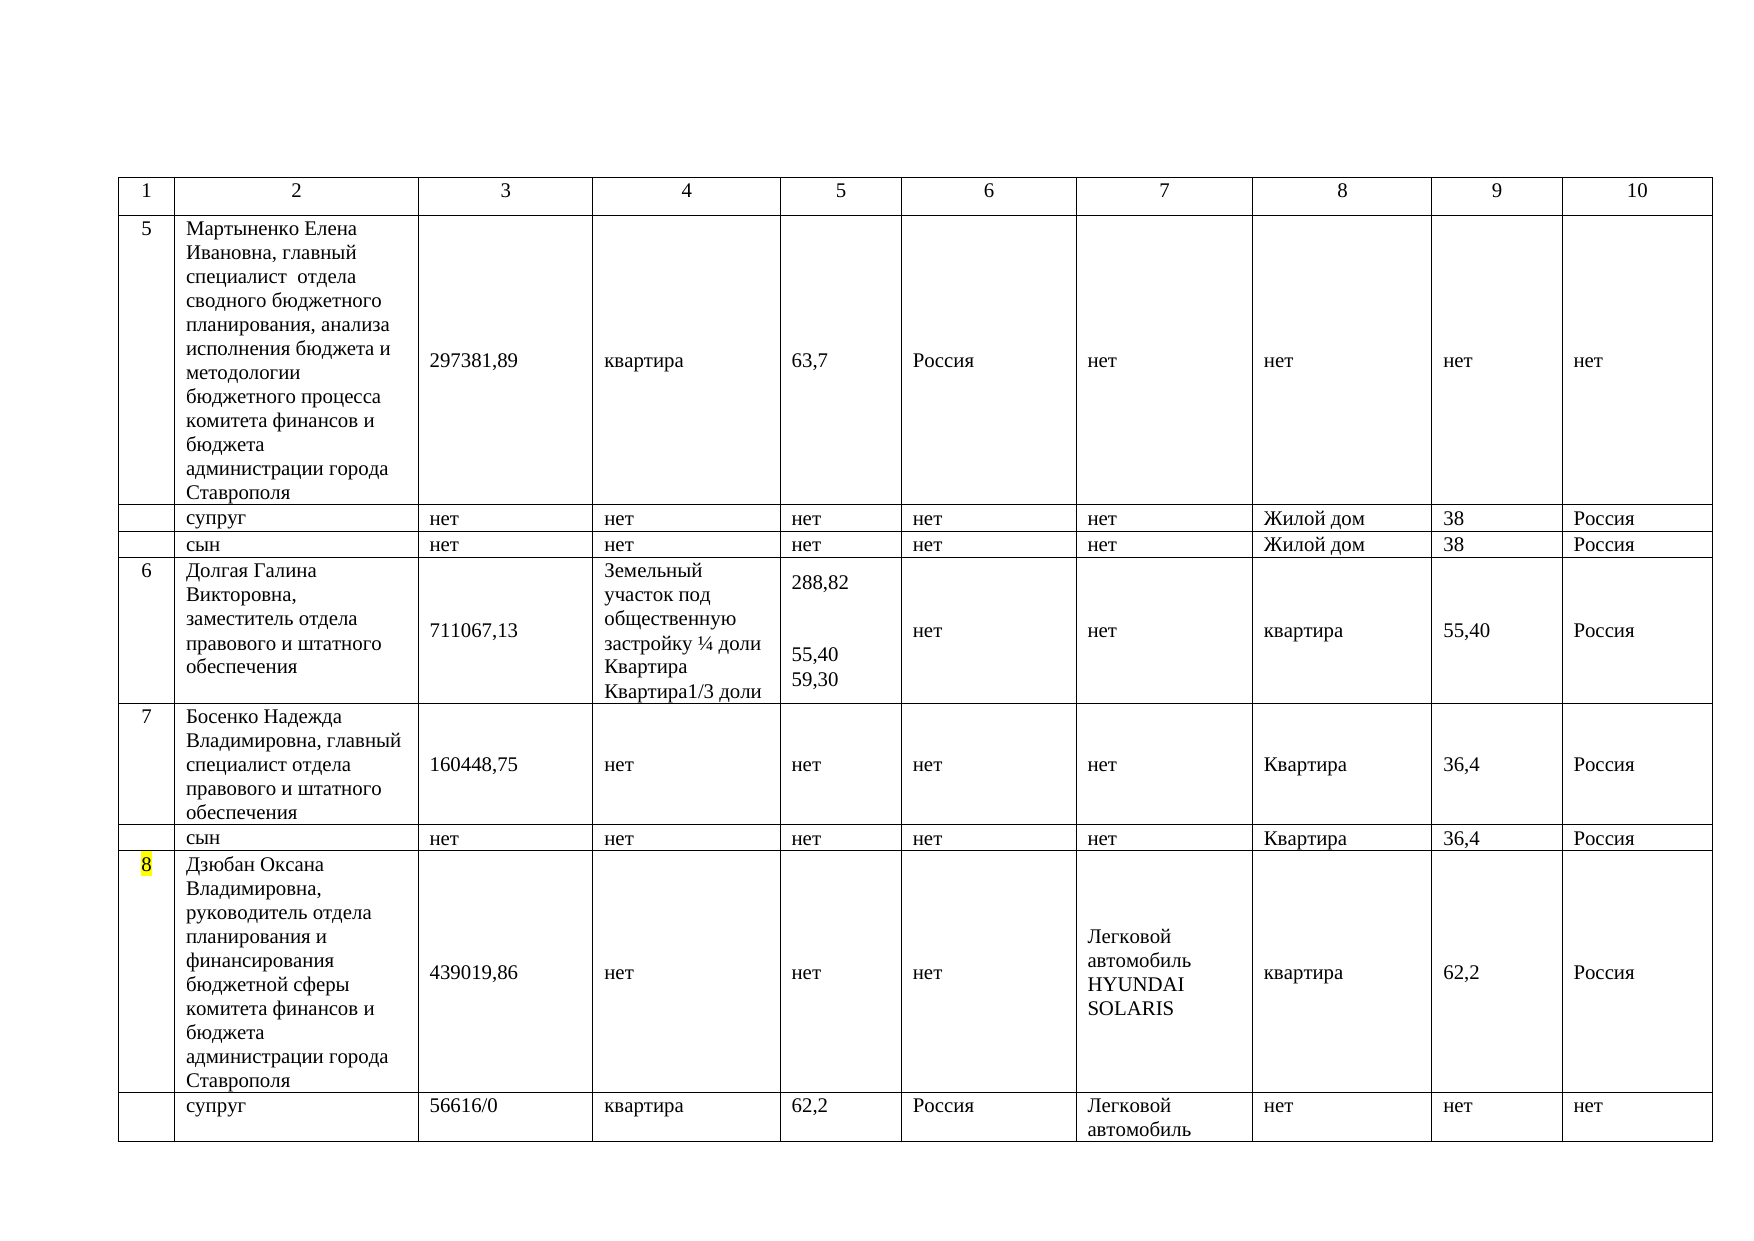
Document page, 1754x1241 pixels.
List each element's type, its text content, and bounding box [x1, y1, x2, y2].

table_header 1 [119, 178, 174, 214]
table_cell нет [1077, 704, 1252, 824]
table_cell нет [902, 558, 1076, 703]
table_cell квартира [593, 216, 780, 504]
table_cell нет [1432, 216, 1562, 504]
table_header 9 [1432, 178, 1562, 214]
table_cell Жилой дом [1253, 505, 1431, 531]
table_cell 36,4 [1432, 825, 1562, 850]
table_cell 55,40 [1432, 558, 1562, 703]
table_cell Легковой автомобиль HYUNDAI SOLARIS [1077, 851, 1252, 1092]
table_cell 288,82 55,40 59,30 [781, 558, 901, 703]
table_cell квартира [1253, 558, 1431, 703]
table_cell [119, 532, 174, 557]
table_cell Земельный участок под общественную застройку ¼ доли Квартира Квартира1/3 доли [593, 558, 780, 703]
table_cell нет [419, 505, 592, 531]
table_cell 7 [119, 704, 174, 824]
table_cell нет [1563, 1093, 1712, 1141]
table_cell сын [175, 825, 418, 850]
table_cell Россия [902, 1093, 1076, 1141]
table_cell 62,2 [781, 1093, 901, 1141]
table_cell квартира [1253, 851, 1431, 1092]
table_cell нет [593, 851, 780, 1092]
table_cell нет [593, 505, 780, 531]
table_cell 6 [119, 558, 174, 703]
table_header 6 [902, 178, 1076, 214]
table_cell Квартира [1253, 825, 1431, 850]
table_cell 62,2 [1432, 851, 1562, 1092]
table_header 4 [593, 178, 780, 214]
table_cell нет [1432, 1093, 1562, 1141]
table_cell 38 [1432, 532, 1562, 557]
table_header 7 [1077, 178, 1252, 214]
table_cell нет [781, 825, 901, 850]
table_cell нет [902, 851, 1076, 1092]
table_cell 439019,86 [419, 851, 592, 1092]
table_cell нет [1077, 558, 1252, 703]
table_cell 38 [1432, 505, 1562, 531]
table_header 10 [1563, 178, 1712, 214]
table_cell нет [902, 704, 1076, 824]
table_cell Россия [1563, 704, 1712, 824]
table_cell нет [419, 532, 592, 557]
table_cell квартира [593, 1093, 780, 1141]
table_cell Жилой дом [1253, 532, 1431, 557]
table_cell 8 [119, 851, 174, 1092]
table_cell нет [1077, 825, 1252, 850]
table_cell 5 [119, 216, 174, 504]
table_cell Россия [1563, 825, 1712, 850]
table_cell Квартира [1253, 704, 1431, 824]
table_cell Россия [1563, 505, 1712, 531]
table_cell нет [593, 532, 780, 557]
table_cell Россия [1563, 851, 1712, 1092]
table_header 2 [175, 178, 418, 214]
table_cell нет [902, 532, 1076, 557]
table_cell нет [1077, 505, 1252, 531]
table_cell 63,7 [781, 216, 901, 504]
table_cell нет [593, 704, 780, 824]
table_cell 56616/0 [419, 1093, 592, 1141]
table_cell Дзюбан Оксана Владимировна, руководитель отдела планирования и финансирования бюджетной сферы комитета финансов и бюджета администрации города Ставрополя [175, 851, 418, 1092]
table_cell Россия [1563, 532, 1712, 557]
table_cell [119, 825, 174, 850]
table_cell 297381,89 [419, 216, 592, 504]
table_cell нет [1077, 216, 1252, 504]
table_cell нет [419, 825, 592, 850]
table_header 5 [781, 178, 901, 214]
table_header 3 [419, 178, 592, 214]
table_cell супруг [175, 1093, 418, 1141]
table_header 8 [1253, 178, 1431, 214]
table_cell нет [1253, 1093, 1431, 1141]
table_cell нет [593, 825, 780, 850]
table_cell сын [175, 532, 418, 557]
table_cell нет [902, 825, 1076, 850]
table_cell [119, 505, 174, 531]
table_cell супруг [175, 505, 418, 531]
table_cell 711067,13 [419, 558, 592, 703]
table_cell нет [781, 532, 901, 557]
table_cell Россия [1563, 558, 1712, 703]
table_cell [119, 1093, 174, 1141]
table_cell нет [781, 851, 901, 1092]
table_cell нет [1253, 216, 1431, 504]
table_cell нет [902, 505, 1076, 531]
table_cell Россия [902, 216, 1076, 504]
table_cell нет [1563, 216, 1712, 504]
table_cell 160448,75 [419, 704, 592, 824]
table_cell Легковой автомобиль BMW 320d [1077, 1093, 1252, 1141]
table_cell нет [781, 505, 901, 531]
table_cell Мартыненко Елена Ивановна, главный специалист отдела сводного бюджетного планирования, анализа исполнения бюджета и методологии бюджетного процесса комитета финансов и бюджета администрации города Ставрополя [175, 216, 418, 504]
table_cell Босенко Надежда Владимировна, главный специалист отдела правового и штатного обеспечения [175, 704, 418, 824]
table_cell нет [781, 704, 901, 824]
table_cell Долгая Галина Викторовна, заместитель отдела правового и штатного обеспечения [175, 558, 418, 703]
table_cell 36,4 [1432, 704, 1562, 824]
table_cell нет [1077, 532, 1252, 557]
